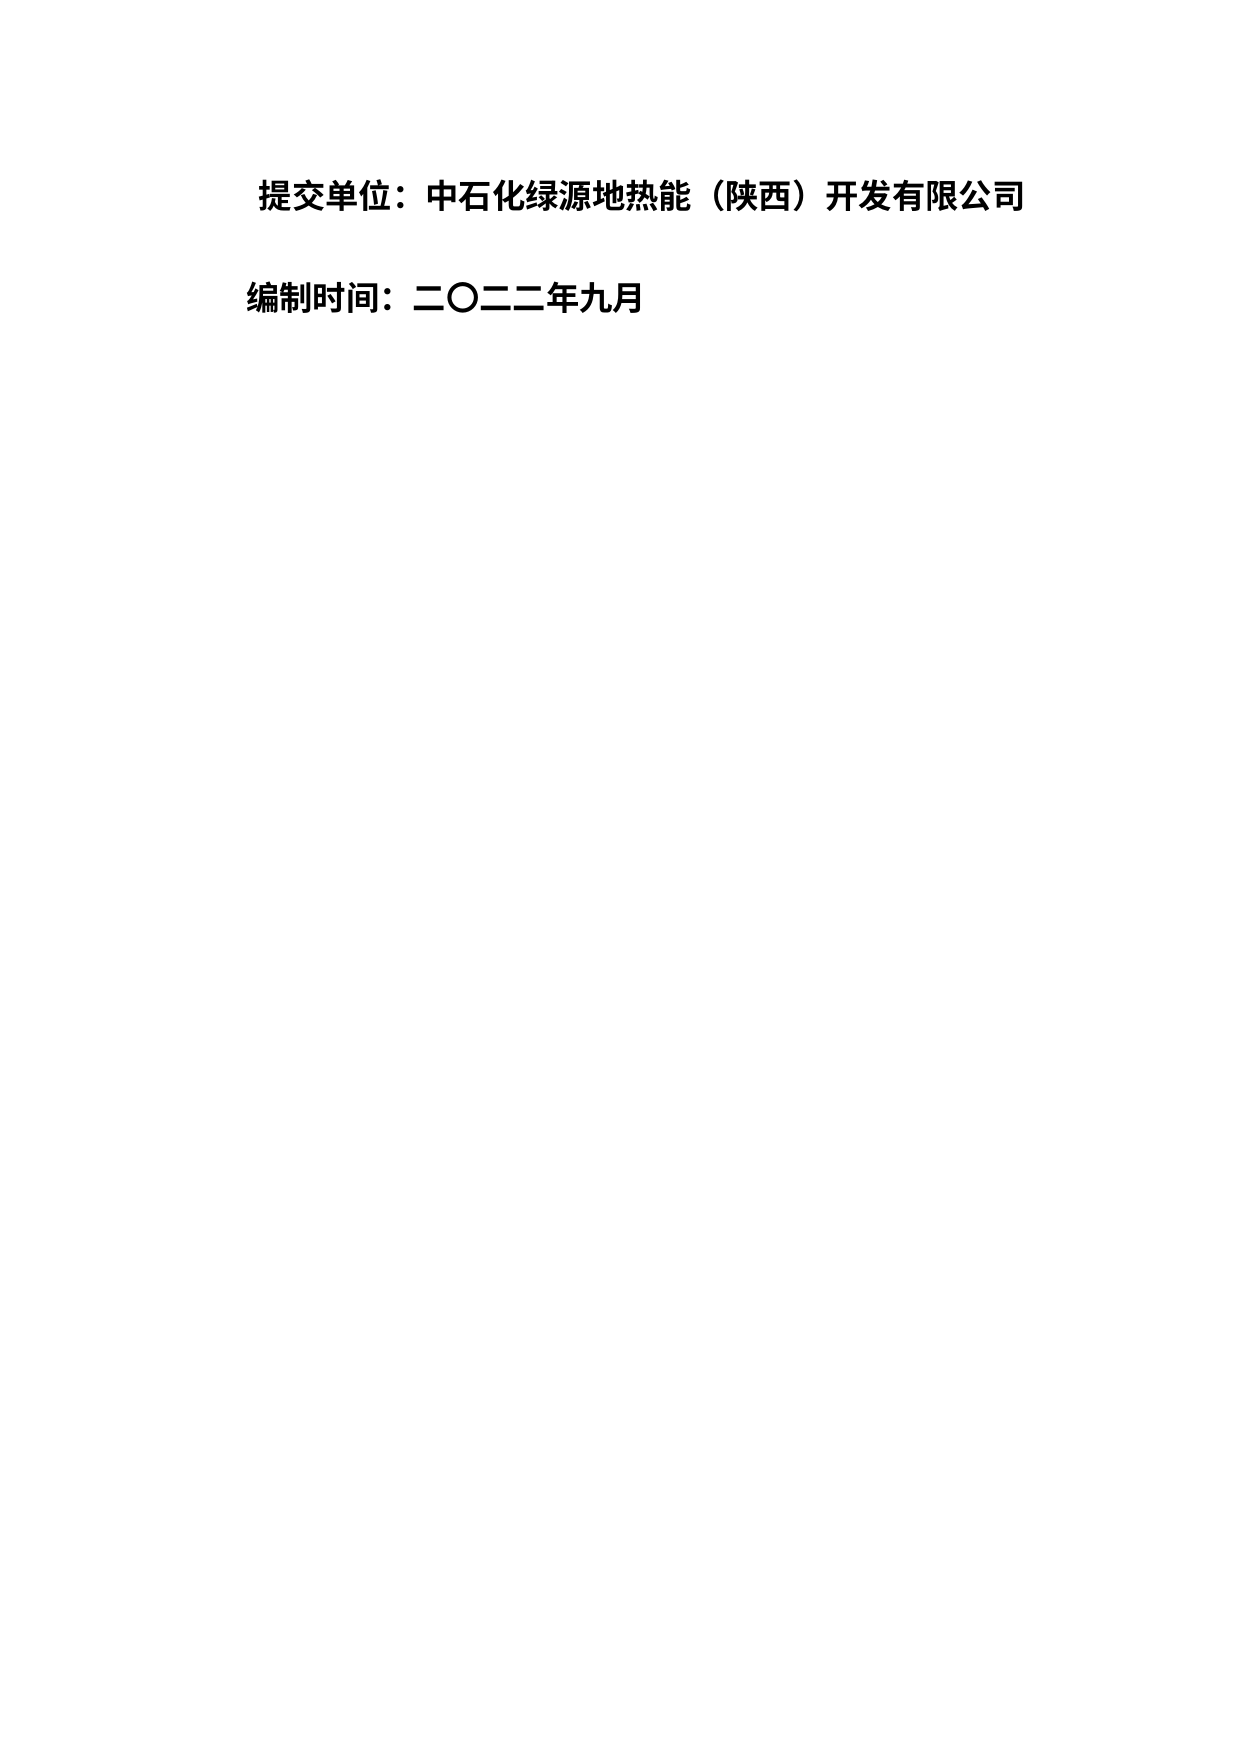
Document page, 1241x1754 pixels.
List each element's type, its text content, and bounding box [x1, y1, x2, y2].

text 编制时间：二〇二二年九月 [187, 263, 1053, 328]
text 提交单位：中石化绿源地热能（陕西）开发有限公司 [187, 162, 1053, 227]
